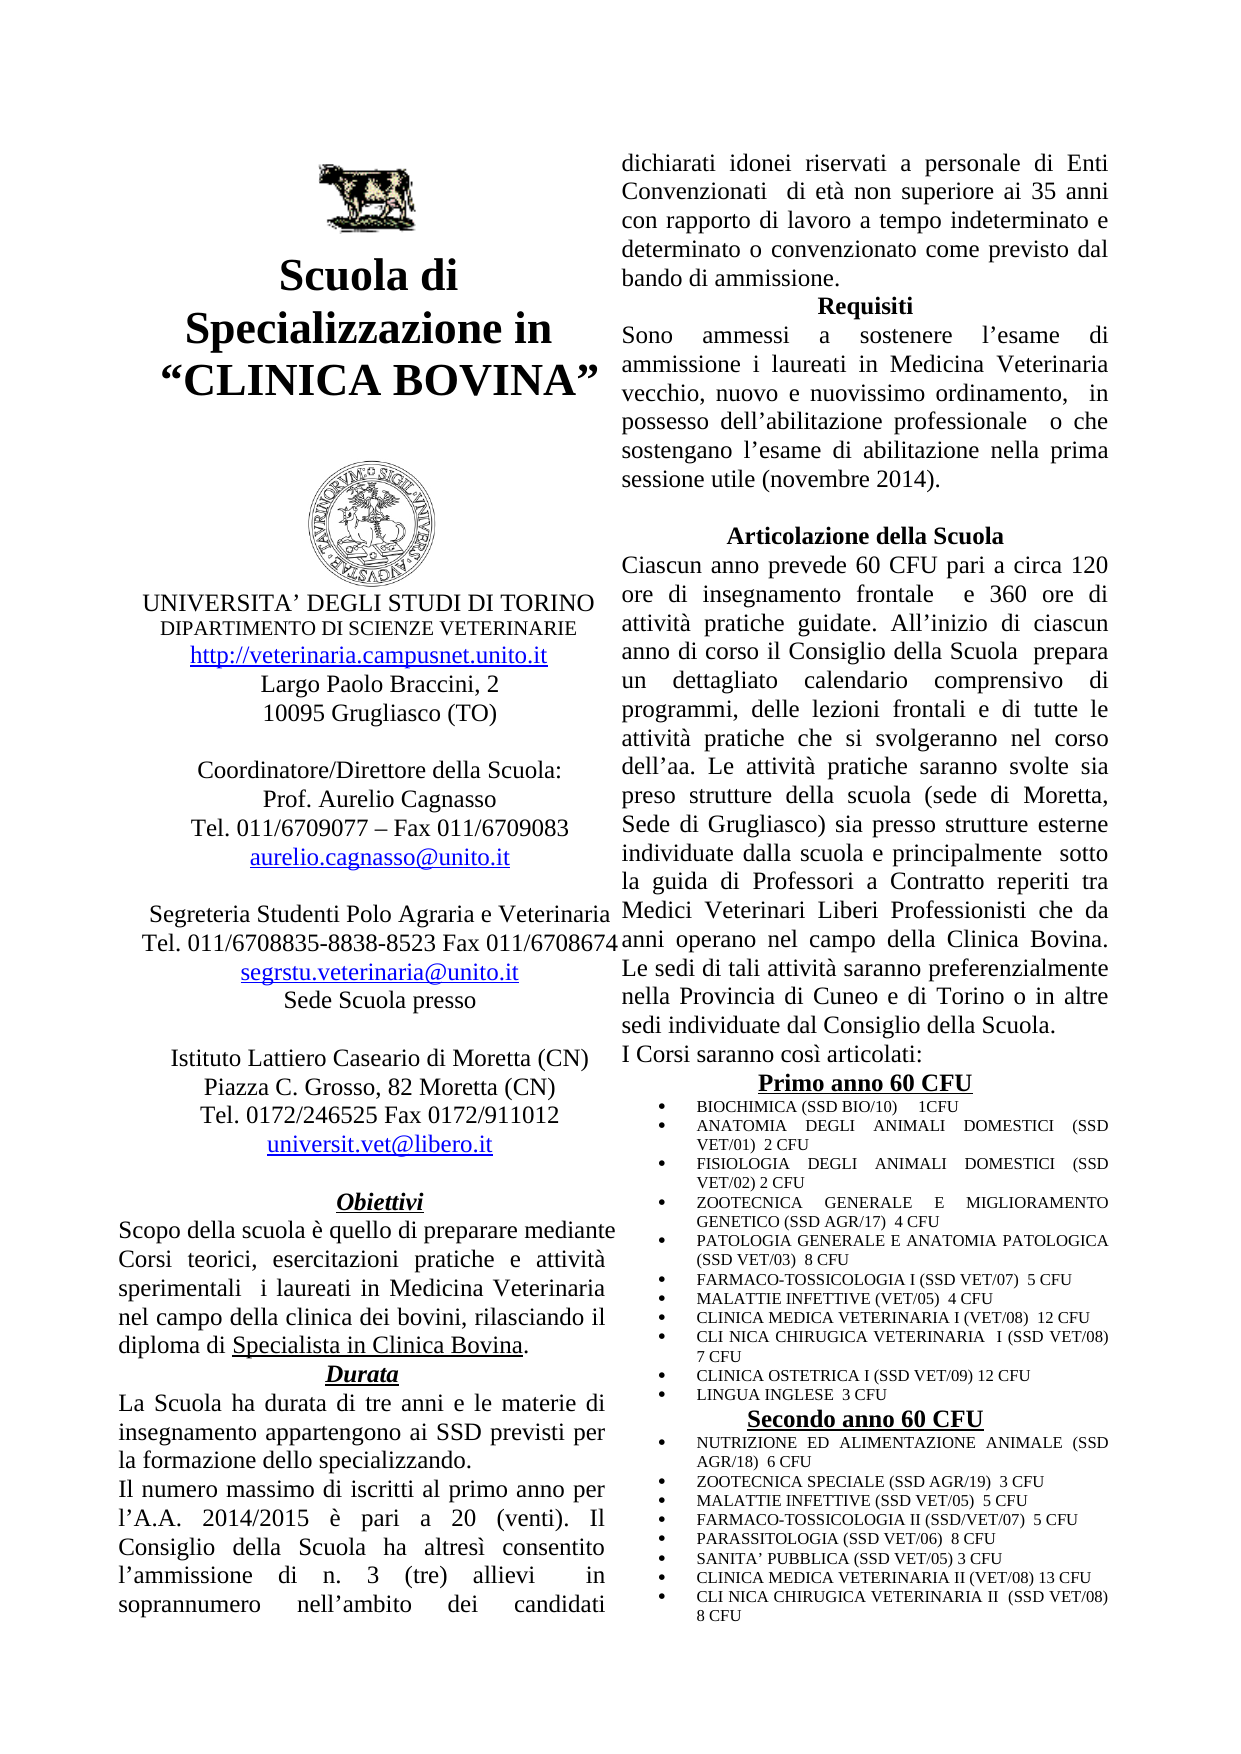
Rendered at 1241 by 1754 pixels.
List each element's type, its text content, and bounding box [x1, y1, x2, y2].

text Tel. 0172/246525 Fax 0172/911012 [118, 1100, 620, 1129]
text Piazza C. Grosso, 82 Moretta (CN) [118, 1072, 620, 1100]
text Sede Scuola presso [118, 985, 620, 1014]
text Obiettivi [118, 1187, 620, 1215]
text Coordinatore/Direttore della Scuola: [118, 755, 620, 784]
list CLINICA MEDICA VETERINARIA II (VET/08) 13 CFU [659, 1568, 1109, 1587]
text http://veterinaria.campusnet.unito.it [118, 640, 619, 669]
text aurelio.cagnasso@unito.it [118, 842, 620, 870]
list PATOLOGIA GENERALE E ANATOMIA PATOLOGICA (SSD VET/03) 8 CFU [659, 1231, 1109, 1269]
text segrstu.veterinaria@unito.it [118, 957, 620, 985]
list LINGUA INGLESE 3 CFU [659, 1385, 1109, 1404]
list ZOOTECNICA GENERALE E MIGLIORAMENTO GENETICO (SSD AGR/17) 4 CFU [659, 1192, 1109, 1231]
text Ciascun anno prevede 60 CFU pari a circa 120 ore di insegnamento frontale e 360 ore di attività pratiche guidate. All’inizio di ciascun anno di corso il Consiglio della Scuola prepara un dettagliato calendario comprensivo di programmi, delle lezioni frontali e di tutte le attività pratiche che si svolgeranno nel corso dell’aa. Le attività pratiche saranno svolte sia preso strutture della scuola (sede di Moretta, Sede di Grugliasco) sia presso strutture esterne individuate dalla scuola e principalmente sotto la guida di Professori a Contratto reperiti tra Medici Veterinari Liberi Professionisti che da anni operano nel campo della Clinica Bovina. Le sedi di tali attività saranno preferenzialmente nella Provincia di Cuneo e di Torino o in altre sedi individuate dal Consiglio della Scuola. [621, 550, 1109, 1039]
text Sono ammessi a sostenere l’esame di ammissione i laureati in Medicina Veterinaria vecchio, nuovo e nuovissimo ordinamento, in possesso dell’abilitazione professionale o che sostengano l’esame di abilitazione nella prima sessione utile (novembre 2014). [621, 320, 1109, 493]
text 10095 Grugliasco (TO) [118, 698, 620, 727]
text I Corsi saranno così articolati: [621, 1039, 1109, 1068]
text “CLINICA BOVINA” [118, 353, 620, 406]
list ANATOMIA DEGLI ANIMALI DOMESTICI (SSD VET/01) 2 CFU [659, 1116, 1109, 1154]
list CLI NICA CHIRUGICA VETERINARIA I (SSD VET/08) 7 CFU [659, 1327, 1109, 1366]
list ZOOTECNICA SPECIALE (SSD AGR/19) 3 CFU [659, 1471, 1109, 1491]
text Tel. 011/6708835-8838-8523 Fax 011/6708674 [118, 928, 620, 957]
list SANITA’ PUBBLICA (SSD VET/05) 3 CFU [659, 1548, 1109, 1568]
list MALATTIE INFETTIVE (SSD VET/05) 5 CFU [659, 1491, 1109, 1510]
list NUTRIZIONE ED ALIMENTAZIONE ANIMALE (SSD AGR/18) 6 CFU [659, 1433, 1109, 1471]
text Durata [118, 1359, 606, 1388]
list FARMACO-TOSSICOLOGIA II (SSD/VET/07) 5 CFU [659, 1510, 1109, 1529]
text Istituto Lattiero Caseario di Moretta (CN) [118, 1043, 620, 1072]
list MALATTIE INFETTIVE (VET/05) 4 CFU [659, 1289, 1109, 1308]
list CLI NICA CHIRUGICA VETERINARIA II (SSD VET/08) 8 CFU [659, 1587, 1109, 1625]
text Prof. Aurelio Cagnasso [118, 784, 620, 813]
text Corsi teorici, esercitazioni pratiche e attività sperimentali i laureati in Medicina Veterinaria nel campo della clinica dei bovini, rilasciando il diploma di Specialista in Clinica Bovina. [118, 1244, 606, 1359]
text Il numero massimo di iscritti al primo anno per l’A.A. 2014/2015 è pari a 20 (venti). Il Consiglio della Scuola ha altresì consentito l’ammissione di n. 3 (tre) allievi in soprannumero nell’ambito dei candidati dichiarati idonei riservati a personale di Enti Convenzionati di età non superiore ai 35 anni con rapporto di lavoro a tempo indeterminato e determinato o convenzionato come previsto dal bando di ammissione. [621, 148, 1109, 291]
list PARASSITOLOGIA (SSD VET/06) 8 CFU [659, 1529, 1109, 1548]
text DIPARTIMENTO DI SCIENZE VETERINARIE [118, 616, 619, 640]
text Largo Paolo Braccini, 2 [118, 669, 620, 698]
text Requisiti [621, 291, 1109, 320]
text UNIVERSITA’ DEGLI STUDI DI TORINO [118, 588, 619, 616]
text Segreteria Studenti Polo Agraria e Veterinaria [118, 899, 620, 928]
text Primo anno 60 CFU [621, 1068, 1109, 1096]
list BIOCHIMICA (SSD BIO/10) 1CFU [659, 1096, 1109, 1116]
picture [307, 458, 437, 588]
text Scopo della scuola è quello di preparare mediante [118, 1215, 620, 1244]
text Il numero massimo di iscritti al primo anno per l’A.A. 2014/2015 è pari a 20 (venti). Il Consiglio della Scuola ha altresì consentito l’ammissione di n. 3 (tre) allievi in soprannumero nell’ambito dei candidati dichiarati idonei riservati a personale di Enti Convenzionati di età non superiore ai 35 anni con rapporto di lavoro a tempo indeterminato e determinato o convenzionato come previsto dal bando di ammissione. [118, 1474, 606, 1618]
list CLINICA MEDICA VETERINARIA I (VET/08) 12 CFU [659, 1308, 1109, 1327]
text Articolazione della Scuola [621, 521, 1109, 550]
text Secondo anno 60 CFU [621, 1404, 1109, 1433]
text Scuola di Specializzazione in [118, 248, 619, 353]
text universit.vet@libero.it [118, 1129, 620, 1158]
list FISIOLOGIA DEGLI ANIMALI DOMESTICI (SSD VET/02) 2 CFU [659, 1154, 1109, 1192]
text La Scuola ha durata di tre anni e le materie di insegnamento appartengono ai SSD previsti per la formazione dello specializzando. [118, 1388, 606, 1474]
list CLINICA OSTETRICA I (SSD VET/09) 12 CFU [659, 1366, 1109, 1385]
list FARMACO-TOSSICOLOGIA I (SSD VET/07) 5 CFU [659, 1269, 1109, 1289]
text Tel. 011/6709077 – Fax 011/6709083 [118, 813, 620, 842]
